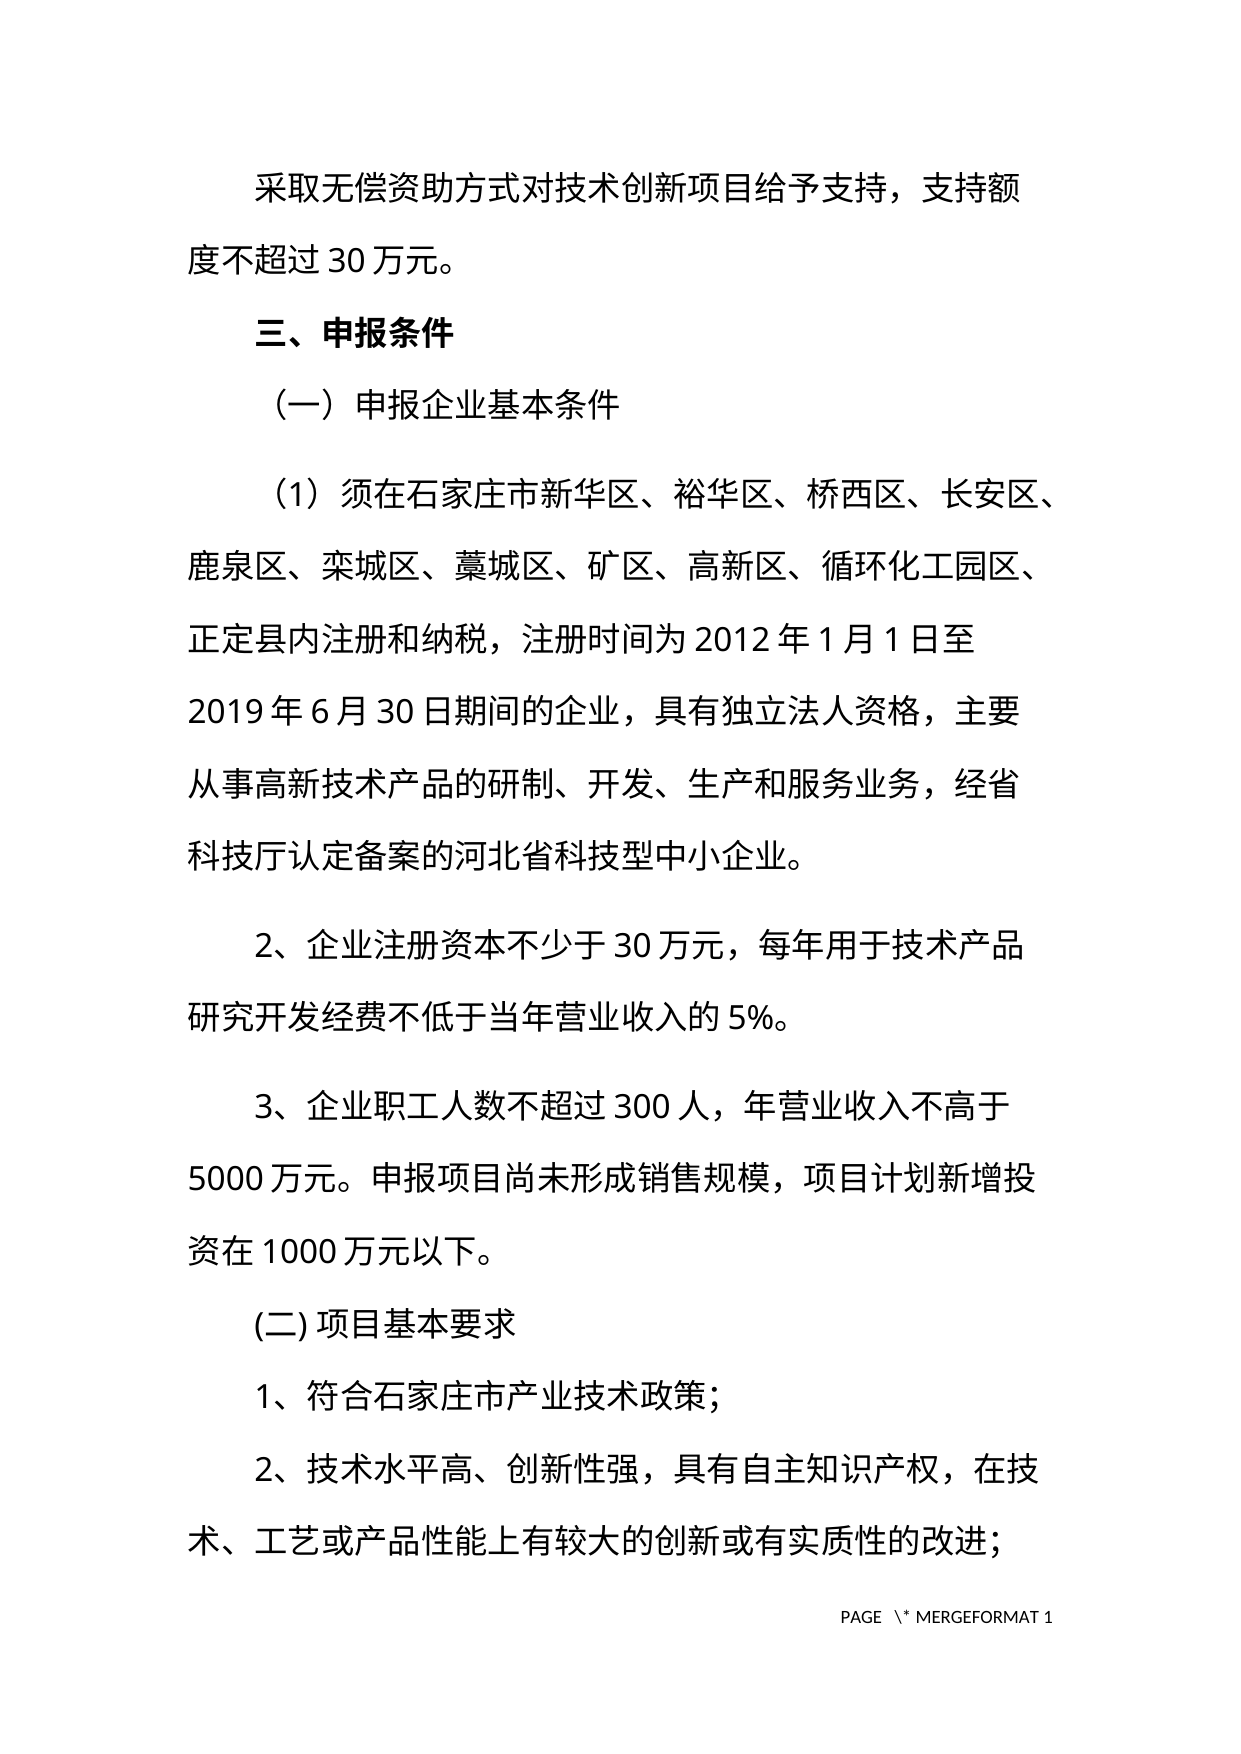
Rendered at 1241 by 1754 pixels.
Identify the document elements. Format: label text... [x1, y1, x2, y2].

text 3、企业职工人数不超过300人，年营业收入不高于5000万元。申报项目尚未形成销售规模，项目计划新增投资在1000万元以下。 [187, 1080, 1053, 1273]
text （一）申报企业基本条件 [187, 379, 1053, 427]
text 采取无偿资助方式对技术创新项目给予支持，支持额度不超过30万元。 [187, 162, 1053, 283]
text 2、技术水平高、创新性强，具有自主知识产权，在技术、工艺或产品性能上有较大的创新或有实质性的改进； [187, 1442, 1053, 1563]
text 三、申报条件 [187, 307, 1053, 355]
text (二) 项目基本要求 [187, 1297, 1053, 1346]
text 1、符合石家庄市产业技术政策； [187, 1370, 1053, 1418]
text （1）须在石家庄市新华区、裕华区、桥西区、长安区、鹿泉区、栾城区、藁城区、矿区、高新区、循环化工园区、正定县内注册和纳税，注册时间为2012年1月1日至2019年6月30日期间的企业，具有独立法人资格，主要从事高新技术产品的研制、开发、生产和服务业务，经省科技厅认定备案的河北省科技型中小企业。 [187, 468, 1053, 878]
text 2、企业注册资本不少于30万元，每年用于技术产品研究开发经费不低于当年营业收入的5%。 [187, 918, 1053, 1039]
